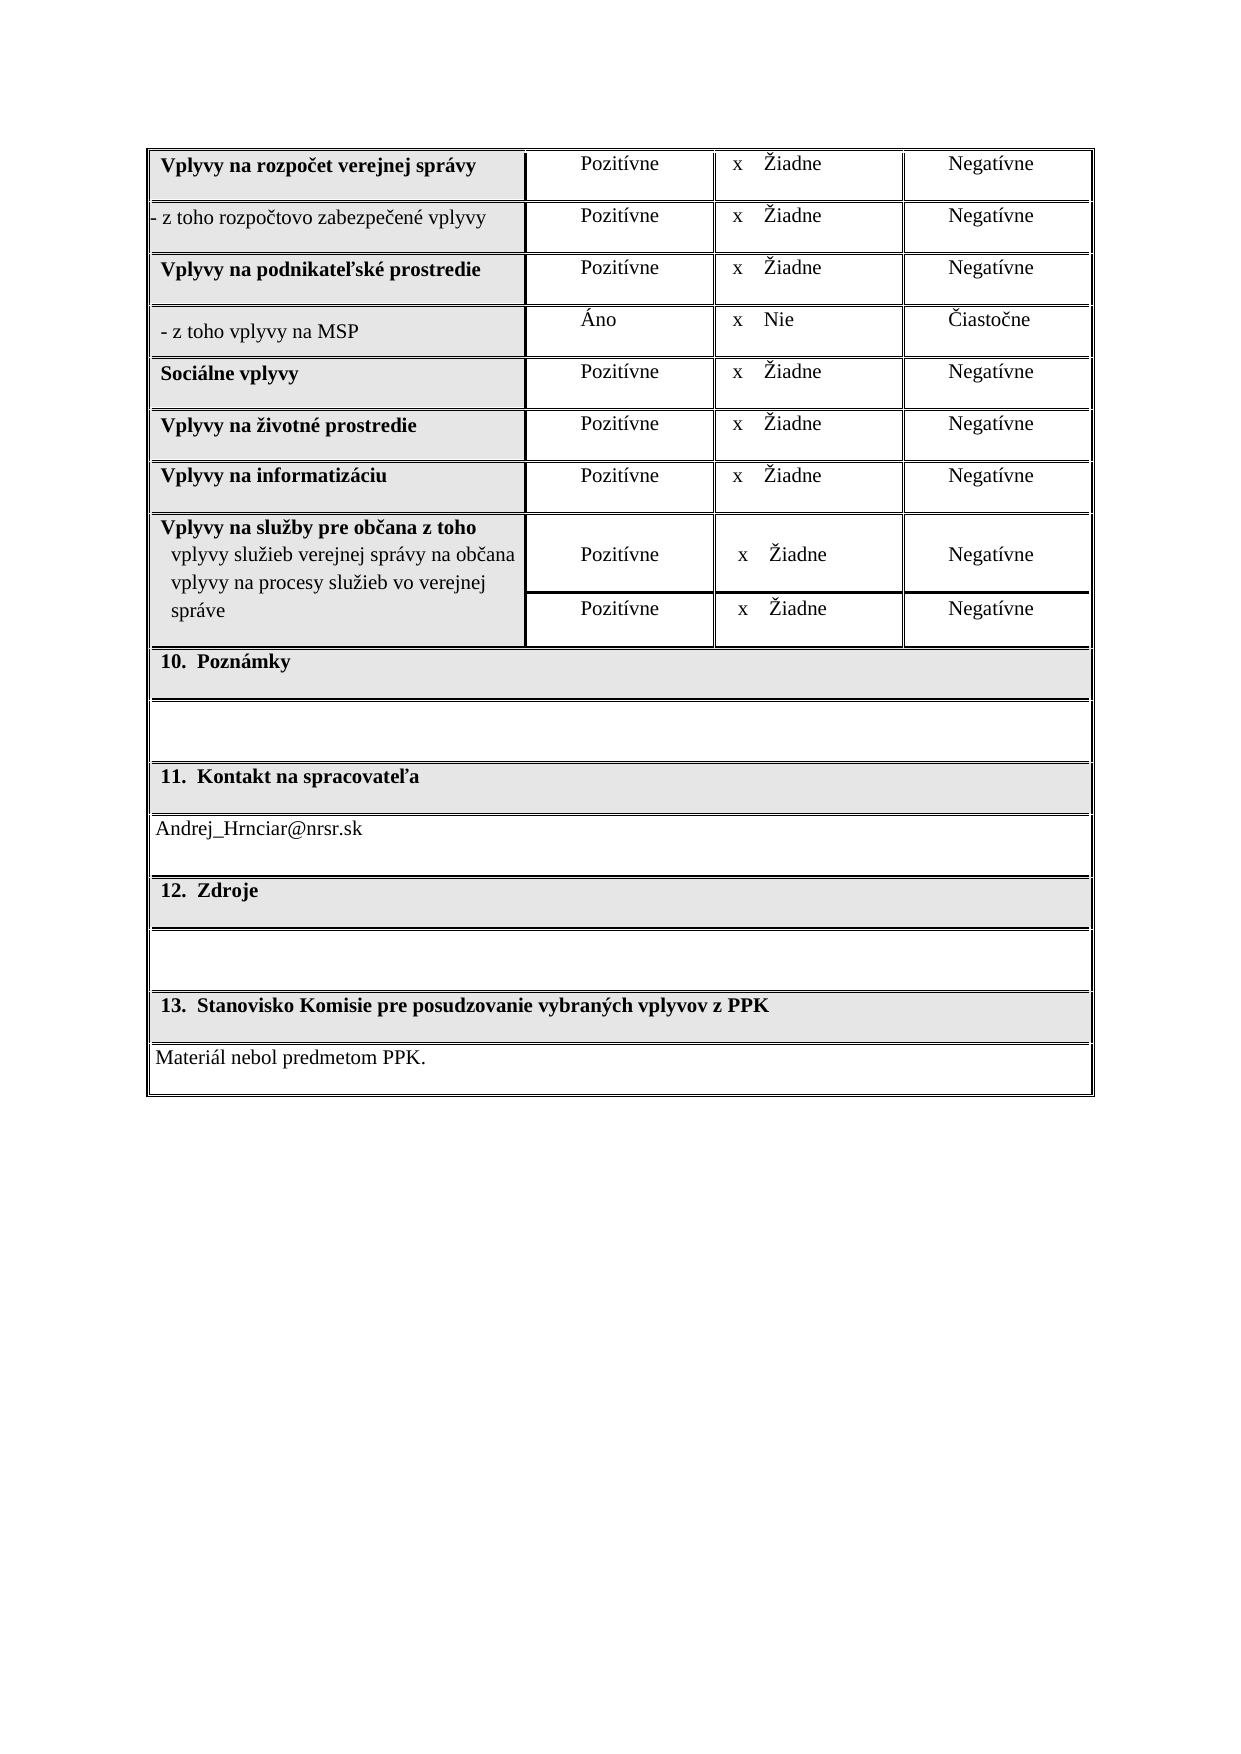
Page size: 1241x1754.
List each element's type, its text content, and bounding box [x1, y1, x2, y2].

table_cell Andrej_Hrnciar@nrsr.sk [148, 813, 1093, 875]
table_cell Sociálne vplyvy [148, 356, 525, 407]
table_cell x Žiadne [716, 203, 902, 252]
table_cell Vplyvy na životné prostredie [150, 408, 524, 459]
table_cell  Pozitívne [527, 411, 713, 459]
table_cell  Negatívne [905, 460, 1092, 511]
table_cell Pozitívne [527, 255, 713, 303]
table_cell x Nie [716, 307, 902, 356]
table_cell 13. Stanovisko Komisie pre posudzovanie vybraných vplyvov z PPK [148, 990, 1093, 1042]
table_cell Vplyvy na služby pre občana z toho vplyvy služieb verejnej správy na občana vplyvy na procesy služieb vo verejnej správe [150, 511, 524, 646]
table_cell  Negatívne [905, 591, 1091, 646]
table_cell Vplyvy na rozpočet verejnej správy [150, 151, 525, 199]
table_cell  Negatívne [905, 200, 1092, 252]
table_cell  Pozitívne [527, 515, 713, 591]
table_cell Áno [527, 307, 713, 356]
table_cell  Pozitívne [527, 463, 713, 511]
table_cell  Pozitívne [525, 151, 714, 199]
table_cell x Žiadne [716, 515, 902, 591]
table_cell x Žiadne [716, 594, 902, 646]
table_cell 12. Zdroje [150, 875, 1092, 927]
table_cell  Čiastočne [905, 304, 1092, 356]
table_cell Vplyvy na informatizáciu [150, 460, 524, 511]
table_cell 10. Poznámky [150, 646, 1092, 698]
table_cell Negatívne [904, 151, 1091, 199]
table_cell  Negatívne [904, 252, 1093, 303]
table_cell [150, 698, 1092, 761]
table_cell x Žiadne [715, 151, 903, 199]
table_cell  Negatívne [904, 356, 1093, 407]
table_cell  Pozitívne [527, 594, 713, 646]
table_cell x Žiadne [716, 255, 902, 303]
table_cell  Pozitívne [527, 203, 713, 252]
table_cell x Žiadne [716, 463, 902, 511]
table_cell x Žiadne [716, 411, 902, 459]
table_cell - z toho vplyvy na MSP [150, 304, 524, 356]
table_cell Materiál nebol predmetom PPK. [148, 1042, 1093, 1094]
table_cell - z toho rozpočtovo zabezpečené vplyvy [150, 200, 524, 252]
table_cell Vplyvy na podnikateľské prostredie [148, 252, 525, 303]
table_cell x Žiadne [716, 359, 902, 407]
table_cell 11. Kontakt na spracovateľa [148, 761, 1093, 813]
table_cell  Negatívne [905, 408, 1092, 459]
table_cell [150, 927, 1092, 990]
table_cell  Pozitívne [527, 359, 713, 407]
table_cell  Negatívne [905, 511, 1092, 591]
